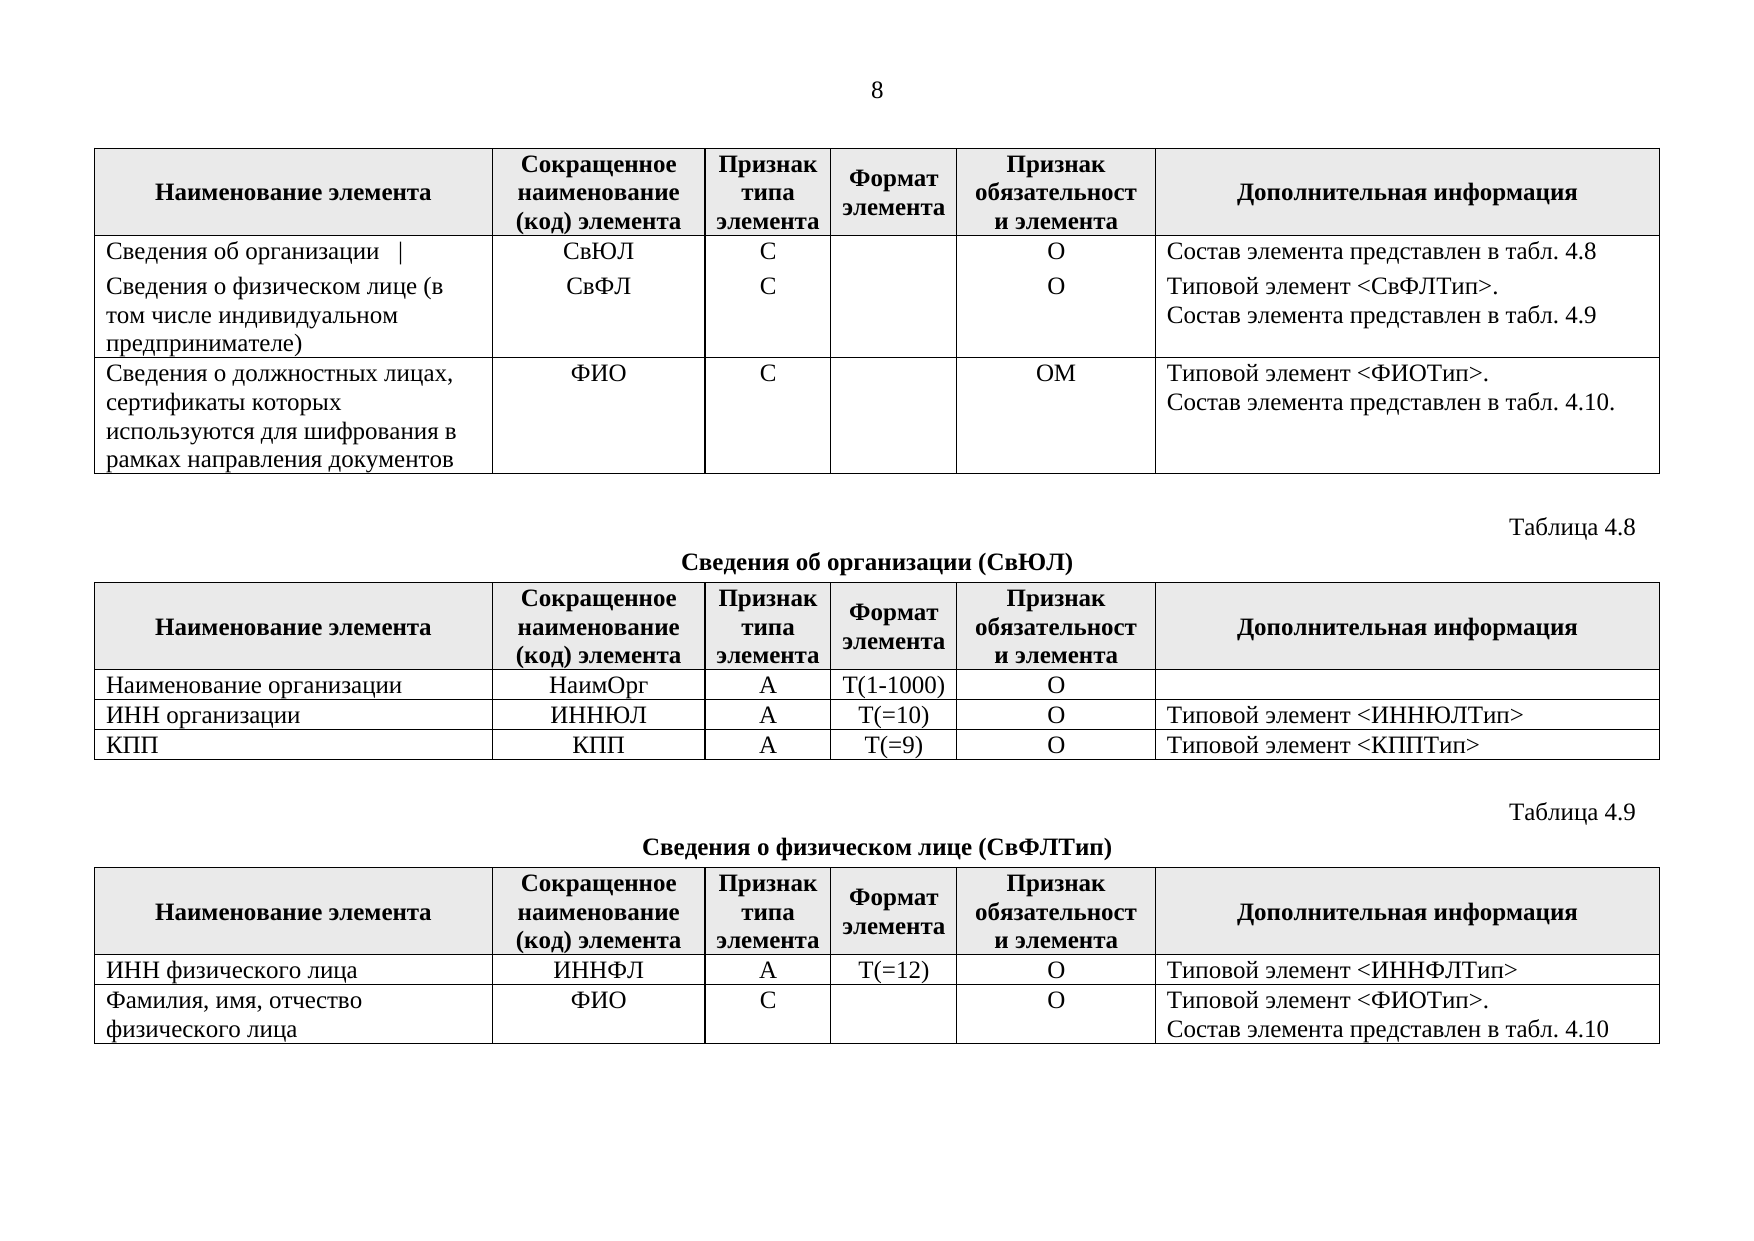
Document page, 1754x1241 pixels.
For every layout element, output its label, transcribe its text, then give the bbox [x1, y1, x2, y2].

table_cell T(=10) [831, 700, 956, 729]
table_header Признак обязательности элемента [957, 149, 1155, 235]
table_header Признак обязательности элемента [957, 583, 1155, 669]
table_cell Типовой элемент <ФИОТип>. Состав элемента представлен в табл. 4.10. [1156, 358, 1659, 473]
table_cell Фамилия, имя, отчество физического лица [95, 985, 492, 1043]
table_header Признак типа элемента [706, 868, 830, 954]
table_header Сокращенное наименование (код) элемента [493, 583, 704, 669]
text Сведения о физическом лице (СвФЛТип) [148, 832, 1606, 861]
table_header Сокращенное наименование (код) элемента [493, 868, 704, 954]
table_header Дополнительная информация [1156, 149, 1659, 235]
table_cell T(=9) [831, 730, 956, 758]
table_cell НаимОрг [493, 670, 704, 699]
table_cell Сведения об организации | Сведения о физическом лице (в том числе индивидуальном предпринимателе) [95, 236, 492, 357]
table_cell ИННЮЛ [493, 700, 704, 729]
table_cell О [957, 670, 1155, 699]
table_cell [1156, 670, 1659, 699]
table_cell Типовой элемент <ФИОТип>. Состав элемента представлен в табл. 4.10 [1156, 985, 1659, 1043]
table_cell Типовой элемент <ИННЮЛТип> [1156, 700, 1659, 729]
table_cell [831, 358, 956, 473]
table_cell С [706, 985, 830, 1043]
table_cell Сведения о должностных лицах, сертификаты которых используются для шифрования в рамках направления документов [95, 358, 492, 473]
text Таблица 4.9 [89, 797, 1636, 826]
table_cell КПП [493, 730, 704, 758]
table_header Наименование элемента [95, 583, 492, 669]
table_cell A [706, 670, 830, 699]
table_cell [831, 236, 956, 357]
table_header Наименование элемента [95, 149, 492, 235]
table_header Формат элемента [831, 149, 956, 235]
table_cell О [957, 955, 1155, 984]
table_cell ИНН физического лица [95, 955, 492, 984]
table_cell Состав элемента представлен в табл. 4.8 Типовой элемент <СвФЛТип>. Состав элемента представлен в табл. 4.9 [1156, 236, 1659, 357]
table_cell Типовой элемент <ИННФЛТип> [1156, 955, 1659, 984]
table_cell ИНН организации [95, 700, 492, 729]
table_cell ФИО [493, 358, 704, 473]
table_cell Типовой элемент <КППТип> [1156, 730, 1659, 758]
table_cell ФИО [493, 985, 704, 1043]
table_cell A [706, 700, 830, 729]
text Таблица 4.8 [89, 512, 1636, 541]
table_cell О [957, 700, 1155, 729]
table_cell A [706, 730, 830, 758]
table_cell С [706, 358, 830, 473]
table_cell Наименование организации [95, 670, 492, 699]
table_cell О [957, 730, 1155, 758]
table_cell T(1-1000) [831, 670, 956, 699]
table_header Дополнительная информация [1156, 868, 1659, 954]
table_header Сокращенное наименование (код) элемента [493, 149, 704, 235]
table_cell T(=12) [831, 955, 956, 984]
table_header Формат элемента [831, 583, 956, 669]
table_header Признак обязательности элемента [957, 868, 1155, 954]
table_header Наименование элемента [95, 868, 492, 954]
table_cell О [957, 985, 1155, 1043]
table_cell ИННФЛ [493, 955, 704, 984]
table_cell КПП [95, 730, 492, 758]
table_cell A [706, 955, 830, 984]
table_header Признак типа элемента [706, 149, 830, 235]
table_cell ОМ [957, 358, 1155, 473]
table_header Признак типа элемента [706, 583, 830, 669]
table_cell СвЮЛ СвФЛ [493, 236, 704, 357]
text Сведения об организации (СвЮЛ) [148, 547, 1606, 576]
table_cell С С [706, 236, 830, 357]
table_header Дополнительная информация [1156, 583, 1659, 669]
table_cell О О [957, 236, 1155, 357]
table_header Формат элемента [831, 868, 956, 954]
table_cell [831, 985, 956, 1043]
